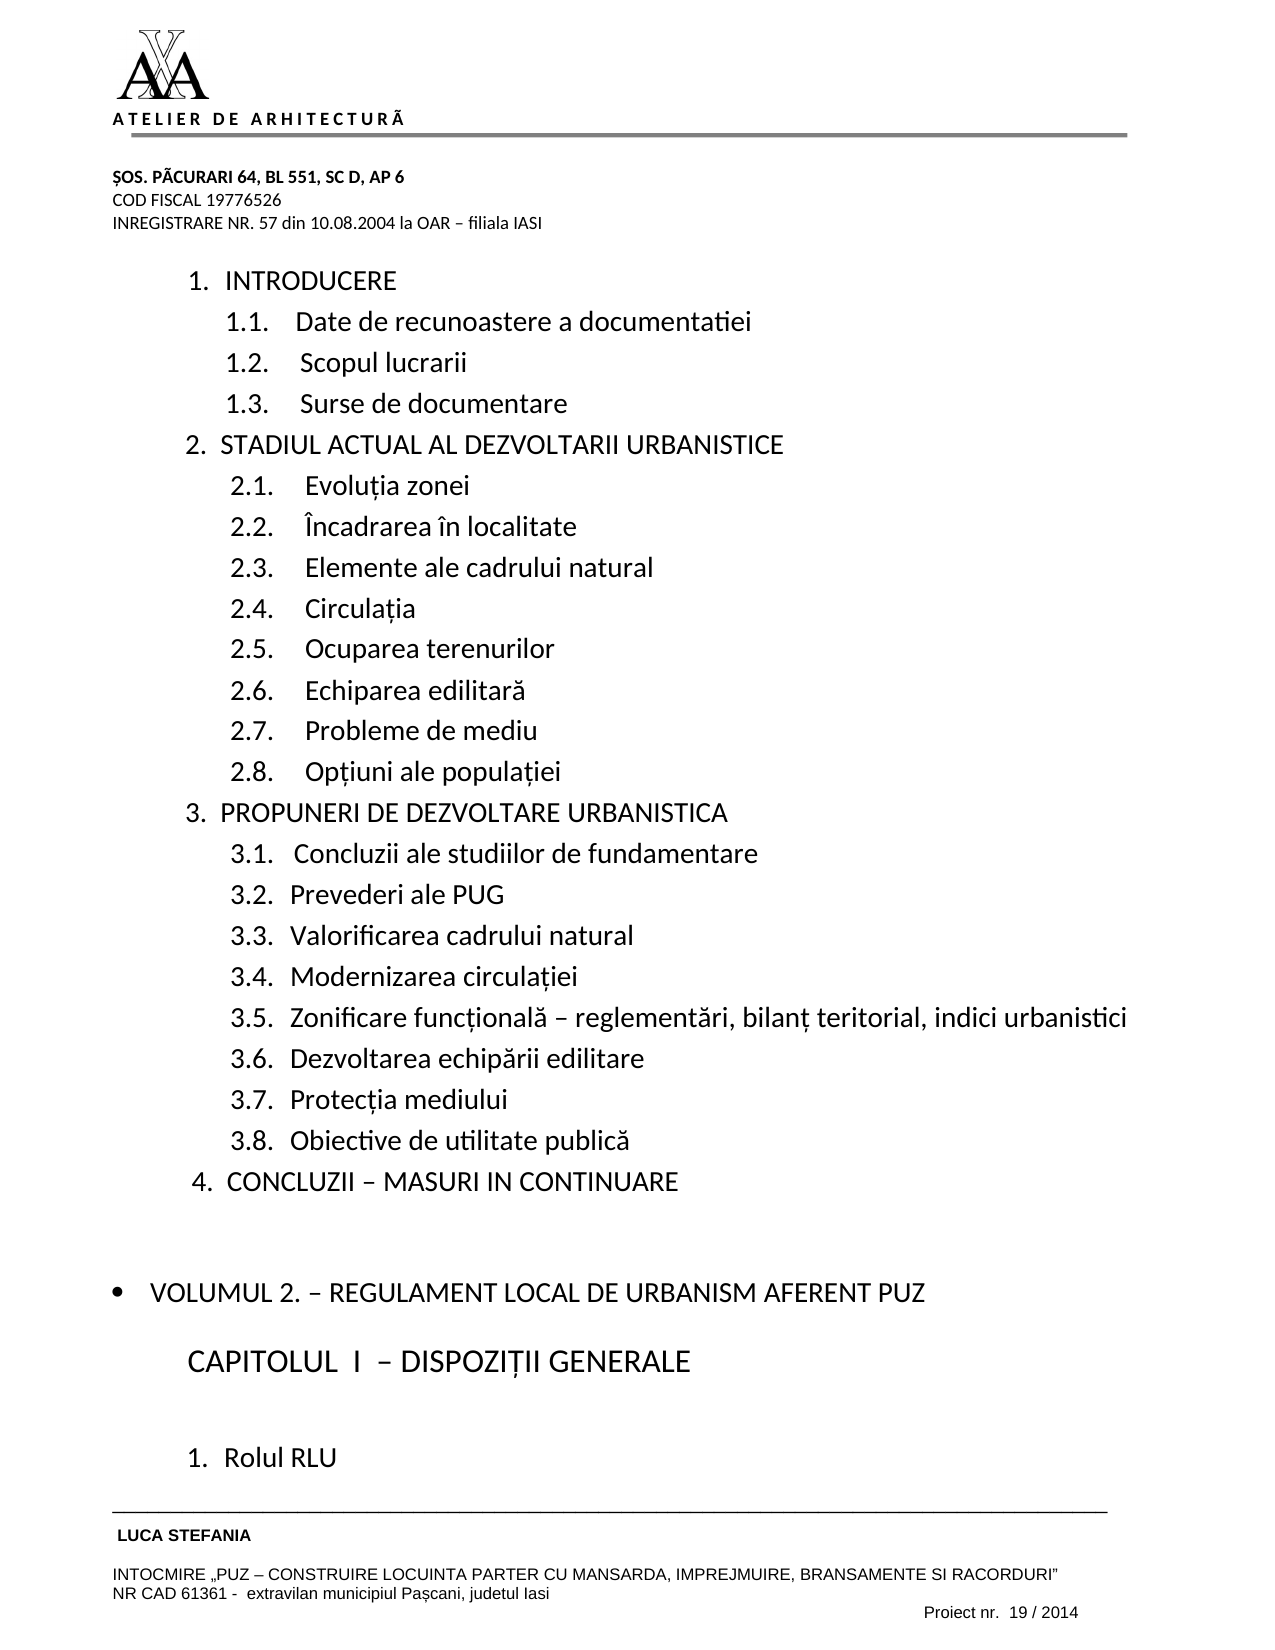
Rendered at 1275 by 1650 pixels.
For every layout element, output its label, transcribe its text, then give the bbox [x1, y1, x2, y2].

list Echiparea edilitară [230, 672, 1162, 707]
subtitle CAPITOLUL I – DISPOZIȚII GENERALE [187, 1340, 1162, 1380]
list Elemente ale cadrului natural [230, 549, 1162, 584]
list Surse de documentare [225, 385, 1162, 421]
picture [116, 30, 210, 99]
list Încadrarea în localitate [230, 508, 1162, 543]
text 3.1. Concluzii ale studiilor de fundamentare [230, 835, 1162, 871]
list Obiective de utilitate publică [230, 1122, 1162, 1157]
list Modernizarea circulației [230, 958, 1162, 994]
list Circulația [230, 590, 1162, 625]
list Prevederi ale PUG [230, 876, 1162, 912]
text 3. PROPUNERI DE DEZVOLTARE URBANISTICA [112, 794, 1162, 830]
list Opțiuni ale populației [230, 753, 1162, 789]
list VOLUMUL 2. – REGULAMENT LOCAL DE URBANISM AFERENT PUZ [112, 1274, 1162, 1309]
list Zonificare funcțională – reglementări, bilanț teritorial, indici urbanistici [230, 999, 1162, 1035]
list Ocuparea terenurilor [230, 631, 1162, 666]
list Rolul RLU [186, 1439, 1162, 1475]
list Evoluția zonei [230, 467, 1162, 502]
list Protecția mediului [230, 1081, 1162, 1117]
list INTRODUCERE [187, 262, 1162, 298]
list Valorificarea cadrului natural [230, 917, 1162, 953]
text 4. CONCLUZII – MASURI IN CONTINUARE [112, 1163, 1162, 1198]
list Probleme de mediu [230, 712, 1162, 748]
text 1.1. Date de recunoastere a documentatiei [225, 303, 1162, 339]
list Scopul lucrarii [225, 344, 1162, 380]
text 2. STADIUL ACTUAL AL DEZVOLTARII URBANISTICE [112, 426, 1162, 462]
list Dezvoltarea echipării edilitare [230, 1040, 1162, 1076]
